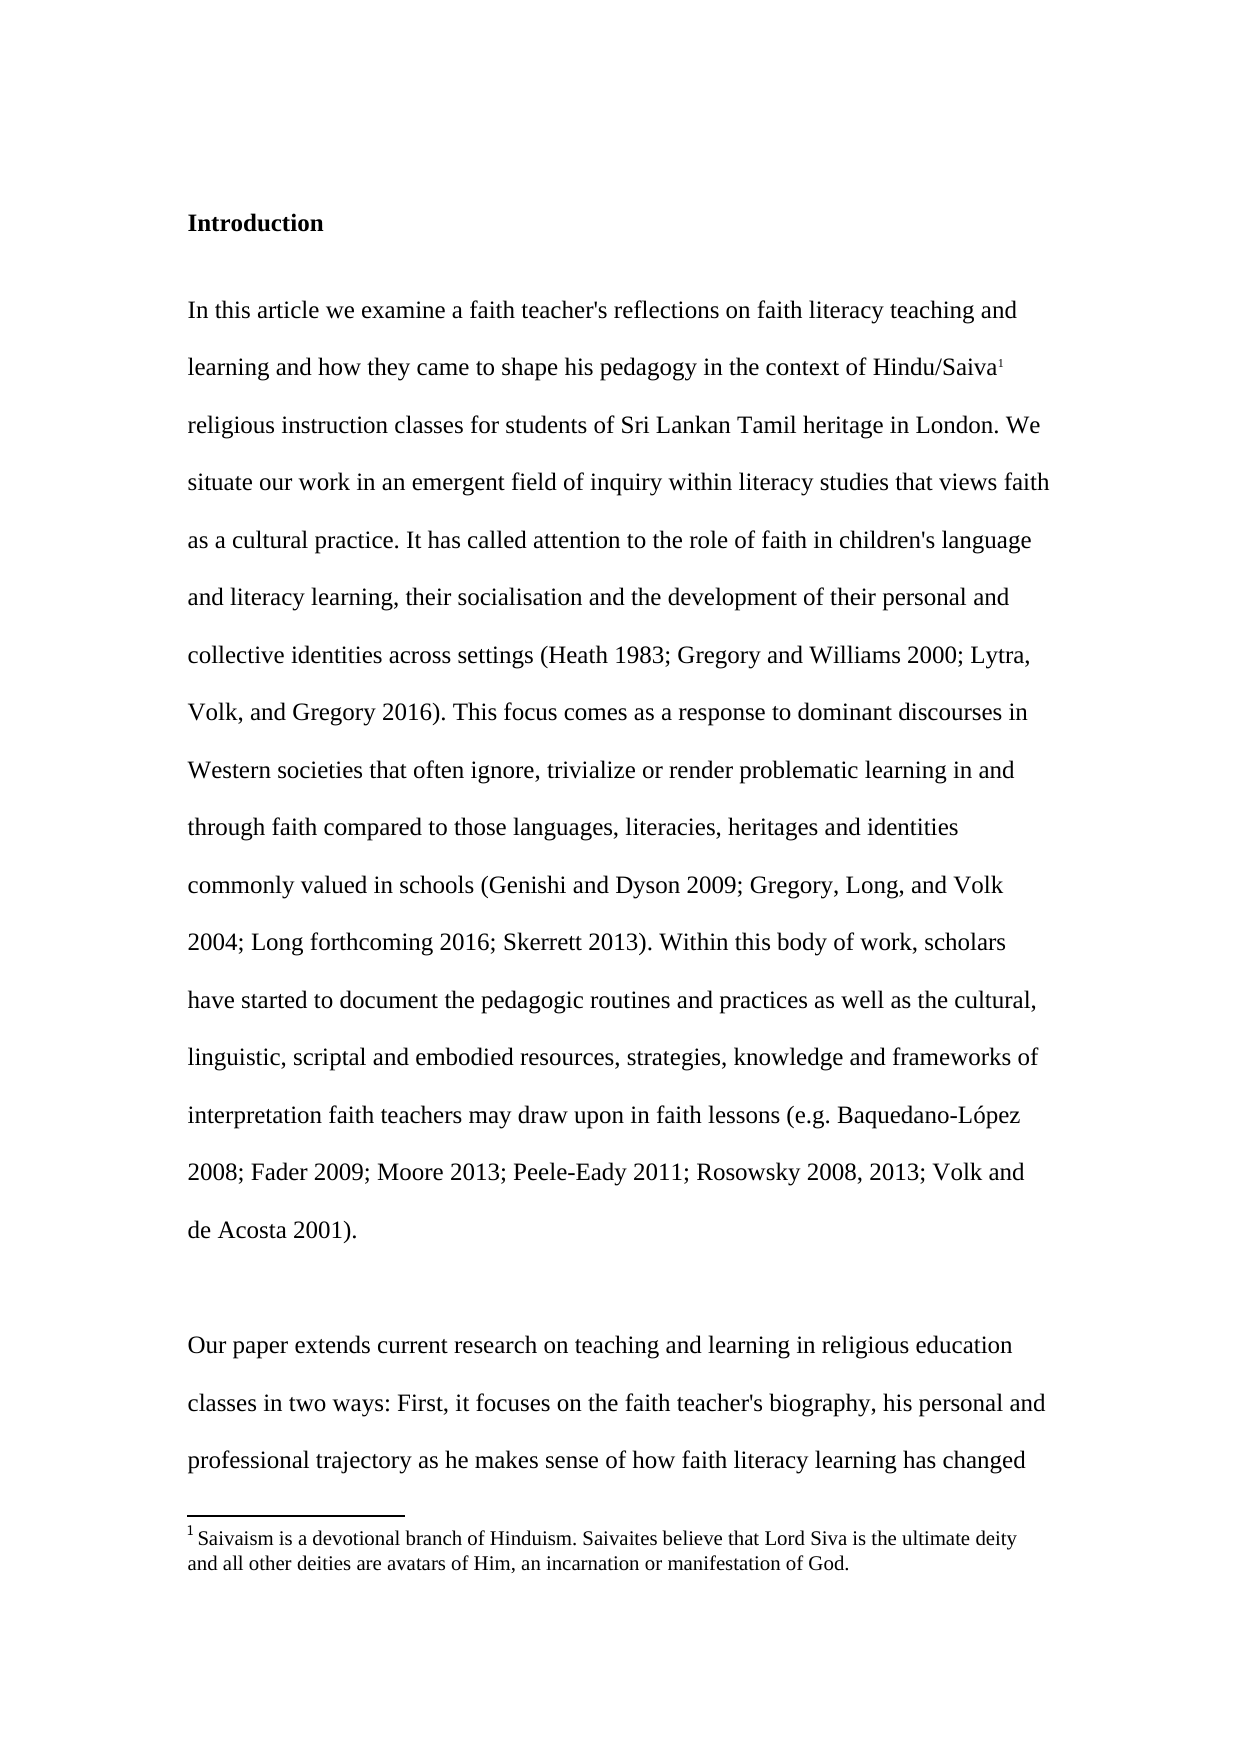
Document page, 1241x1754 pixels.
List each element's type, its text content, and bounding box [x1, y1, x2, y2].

text Introduction [187, 208, 1053, 237]
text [187, 1330, 1053, 1474]
text In this article we examine a faith teacher's reflections on faith literacy teaching and learning and how they came to shape his pedagogy in the context of Hindu/Saiva religious instruction classes for students of Sri Lankan Tamil heritage in London. We situate our work in an emergent field of inquiry within literacy studies that views faith as a cultural practice. It has called attention to the role of faith in children's language and literacy learning, their socialisation and the development of their personal and collective identities across settings (Heath 1983; Gregory and Williams 2000; Lytra, Volk, and Gregory 2016). This focus comes as a response to dominant discourses in Western societies that often ignore, trivialize or render problematic learning in and through faith compared to those languages, literacies, heritages and identities commonly valued in schools (Genishi and Dyson 2009; Gregory, Long, and Volk 2004; Long forthcoming 2016; Skerrett 2013). Within this body of work, scholars have started to document the pedagogic routines and practices as well as the cultural, linguistic, scriptal and embodied resources, strategies, knowledge and frameworks of interpretation faith teachers may draw upon in faith lessons (e.g. Baquedano-López 2008; Fader 2009; Moore 2013; Peele-Eady 2011; Rosowsky 2008, 2013; Volk and de Acosta 2001). [187, 295, 1053, 1243]
